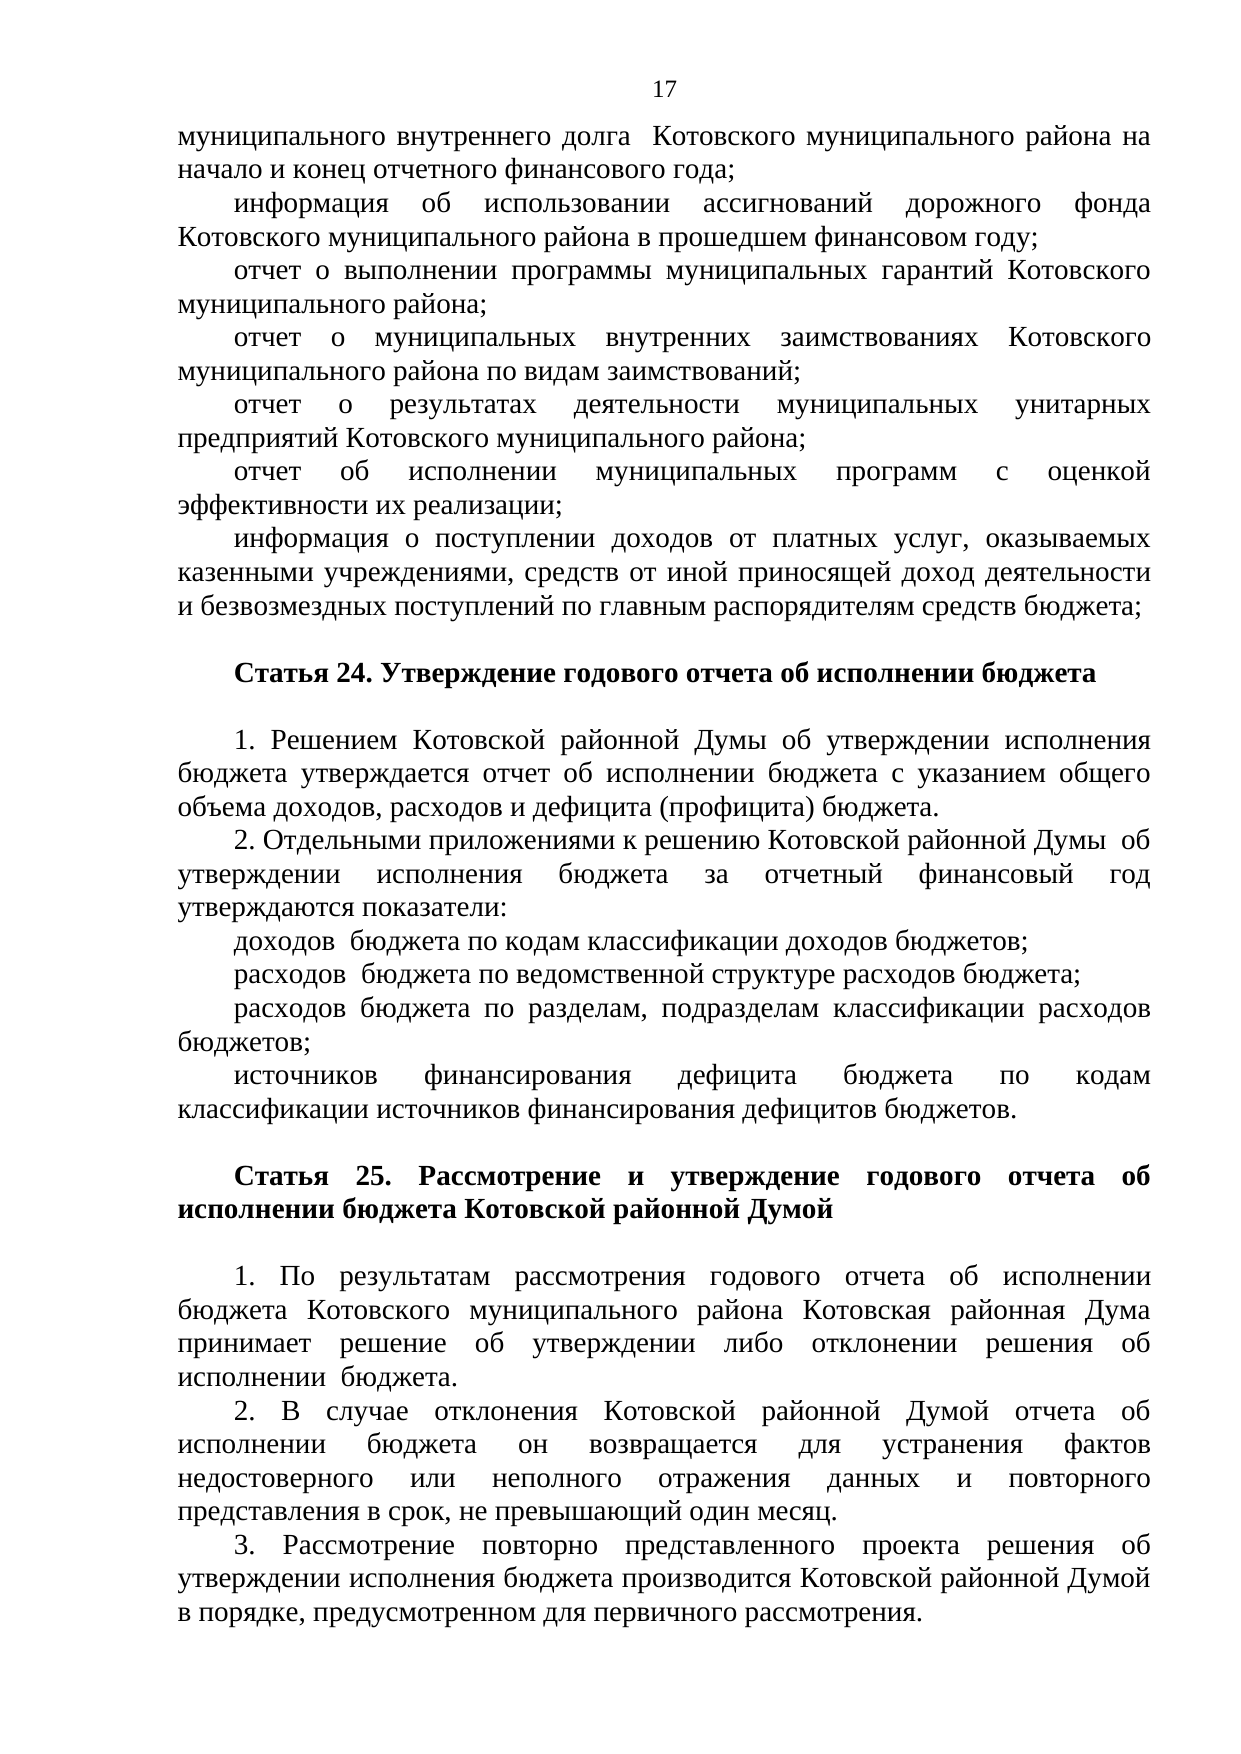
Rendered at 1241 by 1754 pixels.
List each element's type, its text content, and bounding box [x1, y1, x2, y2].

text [177, 118, 1152, 185]
text Статья 24. Утверждение годового отчета об исполнении бюджета [177, 655, 1152, 688]
text источников финансирования дефицита бюджета по кодам классификации источников финансирования дефицитов бюджетов. [177, 1057, 1152, 1124]
text отчет о выполнении программы муниципальных гарантий Котовского муниципального района; [177, 252, 1152, 319]
text информация о поступлении доходов от платных услуг, оказываемых казенными учреждениями, средств от иной приносящей доход деятельности и безвозмездных поступлений по главным распорядителям средств бюджета; [177, 521, 1152, 621]
text 2. Отдельными приложениями к решению Котовской районной Думы об утверждении исполнения бюджета за отчетный финансовый год утверждаются показатели: [177, 822, 1152, 923]
text доходов бюджета по кодам классификации доходов бюджетов; [177, 923, 1152, 957]
text 2. В случае отклонения Котовской районной Думой отчета об исполнении бюджета он возвращается для устранения фактов недостоверного или неполного отражения данных и повторного представления в срок, не превышающий один месяц. [177, 1393, 1152, 1527]
text отчет о результатах деятельности муниципальных унитарных предприятий Котовского муниципального района; [177, 386, 1152, 453]
text 3. Рассмотрение повторно представленного проекта решения об утверждении исполнения бюджета производится Котовской районной Думой в порядке, предусмотренном для первичного рассмотрения. [177, 1527, 1152, 1627]
text Статья 25. Рассмотрение и утверждение годового отчета об исполнении бюджета Котовской районной Думой [177, 1158, 1152, 1225]
text 1. Решением Котовской районной Думы об утверждении исполнения бюджета утверждается отчет об исполнении бюджета с указанием общего объема доходов, расходов и дефицита (профицита) бюджета. [177, 722, 1152, 822]
text 1. По результатам рассмотрения годового отчета об исполнении бюджета Котовского муниципального района Котовская районная Дума принимает решение об утверждении либо отклонении решения об исполнении бюджета. [177, 1258, 1152, 1393]
text отчет об исполнении муниципальных программ с оценкой эффективности их реализации; [177, 453, 1152, 521]
text расходов бюджета по разделам, подразделам классификации расходов бюджетов; [177, 990, 1152, 1057]
text информация об использовании ассигнований дорожного фонда Котовского муниципального района в прошедшем финансовом году; [177, 185, 1152, 252]
text отчет о муниципальных внутренних заимствованиях Котовского муниципального района по видам заимствований; [177, 319, 1152, 386]
text расходов бюджета по ведомственной структуре расходов бюджета; [177, 957, 1152, 990]
